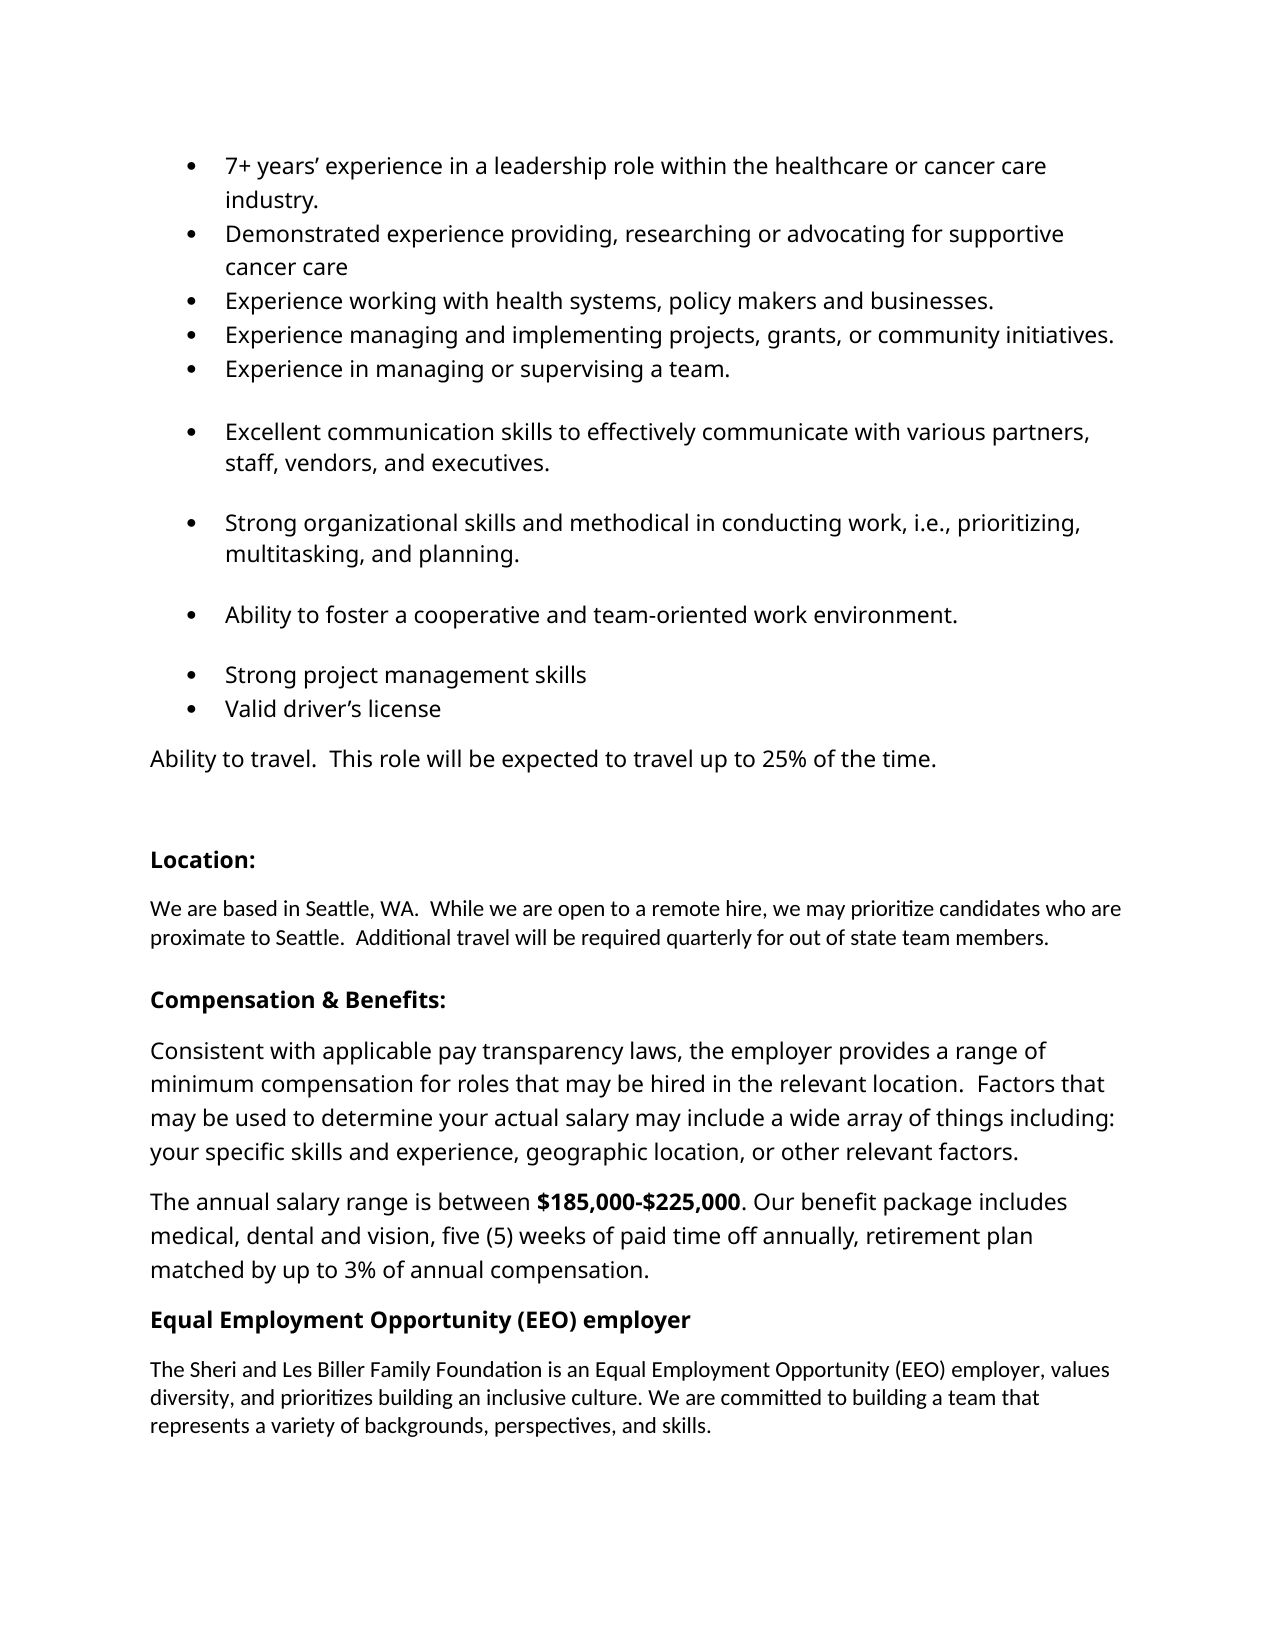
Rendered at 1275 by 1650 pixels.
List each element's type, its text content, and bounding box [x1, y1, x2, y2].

text The annual salary range is between $185,000-$225,000. Our benefit package includes medical, dental and vision, five (5) weeks of paid time off annually, retirement plan matched by up to 3% of annual compensation. [150, 1186, 1125, 1285]
list Strong project management skills [187, 659, 1125, 690]
list Valid driver’s license [187, 693, 1125, 724]
text Ability to travel. This role will be expected to travel up to 25% of the time. [150, 743, 1125, 774]
list Strong organizational skills and methodical in conducting work, i.e., prioritizing, multitasking, and planning. [187, 507, 1125, 569]
list 7+ years’ experience in a leadership role within the healthcare or cancer care industry. [187, 150, 1125, 215]
text Equal Employment Opportunity (EEO) employer [150, 1304, 1125, 1336]
list Demonstrated experience providing, researching or advocating for supportive cancer care [187, 217, 1125, 282]
list Excellent communication skills to effectively communicate with various partners, staff, vendors, and executives. [187, 415, 1125, 478]
list Ability to foster a cooperative and team-oriented work environment. [187, 599, 1125, 630]
list Experience managing and implementing projects, grants, or community initiatives. [187, 319, 1125, 350]
text The Sheri and Les Biller Family Foundation is an Equal Employment Opportunity (EEO) employer, values diversity, and prioritizes building an inclusive culture. We are committed to building a team that represents a variety of backgrounds, perspectives, and skills. [150, 1355, 1125, 1439]
text Consistent with applicable pay transparency laws, the employer provides a range of minimum compensation for roles that may be hired in the relevant location. Factors that may be used to determine your actual salary may include a wide array of things including: your specific skills and experience, geographic location, or other relevant factors. [150, 1035, 1125, 1167]
text Compensation & Benefits: [150, 984, 1125, 1016]
text Location: [150, 844, 1125, 875]
list Experience working with health systems, policy makers and businesses. [187, 285, 1125, 316]
text We are based in Seattle, WA. While we are open to a remote hire, we may prioritize candidates who are proximate to Seattle. Additional travel will be required quarterly for out of state team members. [150, 894, 1125, 951]
list Experience in managing or supervising a team. [187, 352, 1125, 384]
